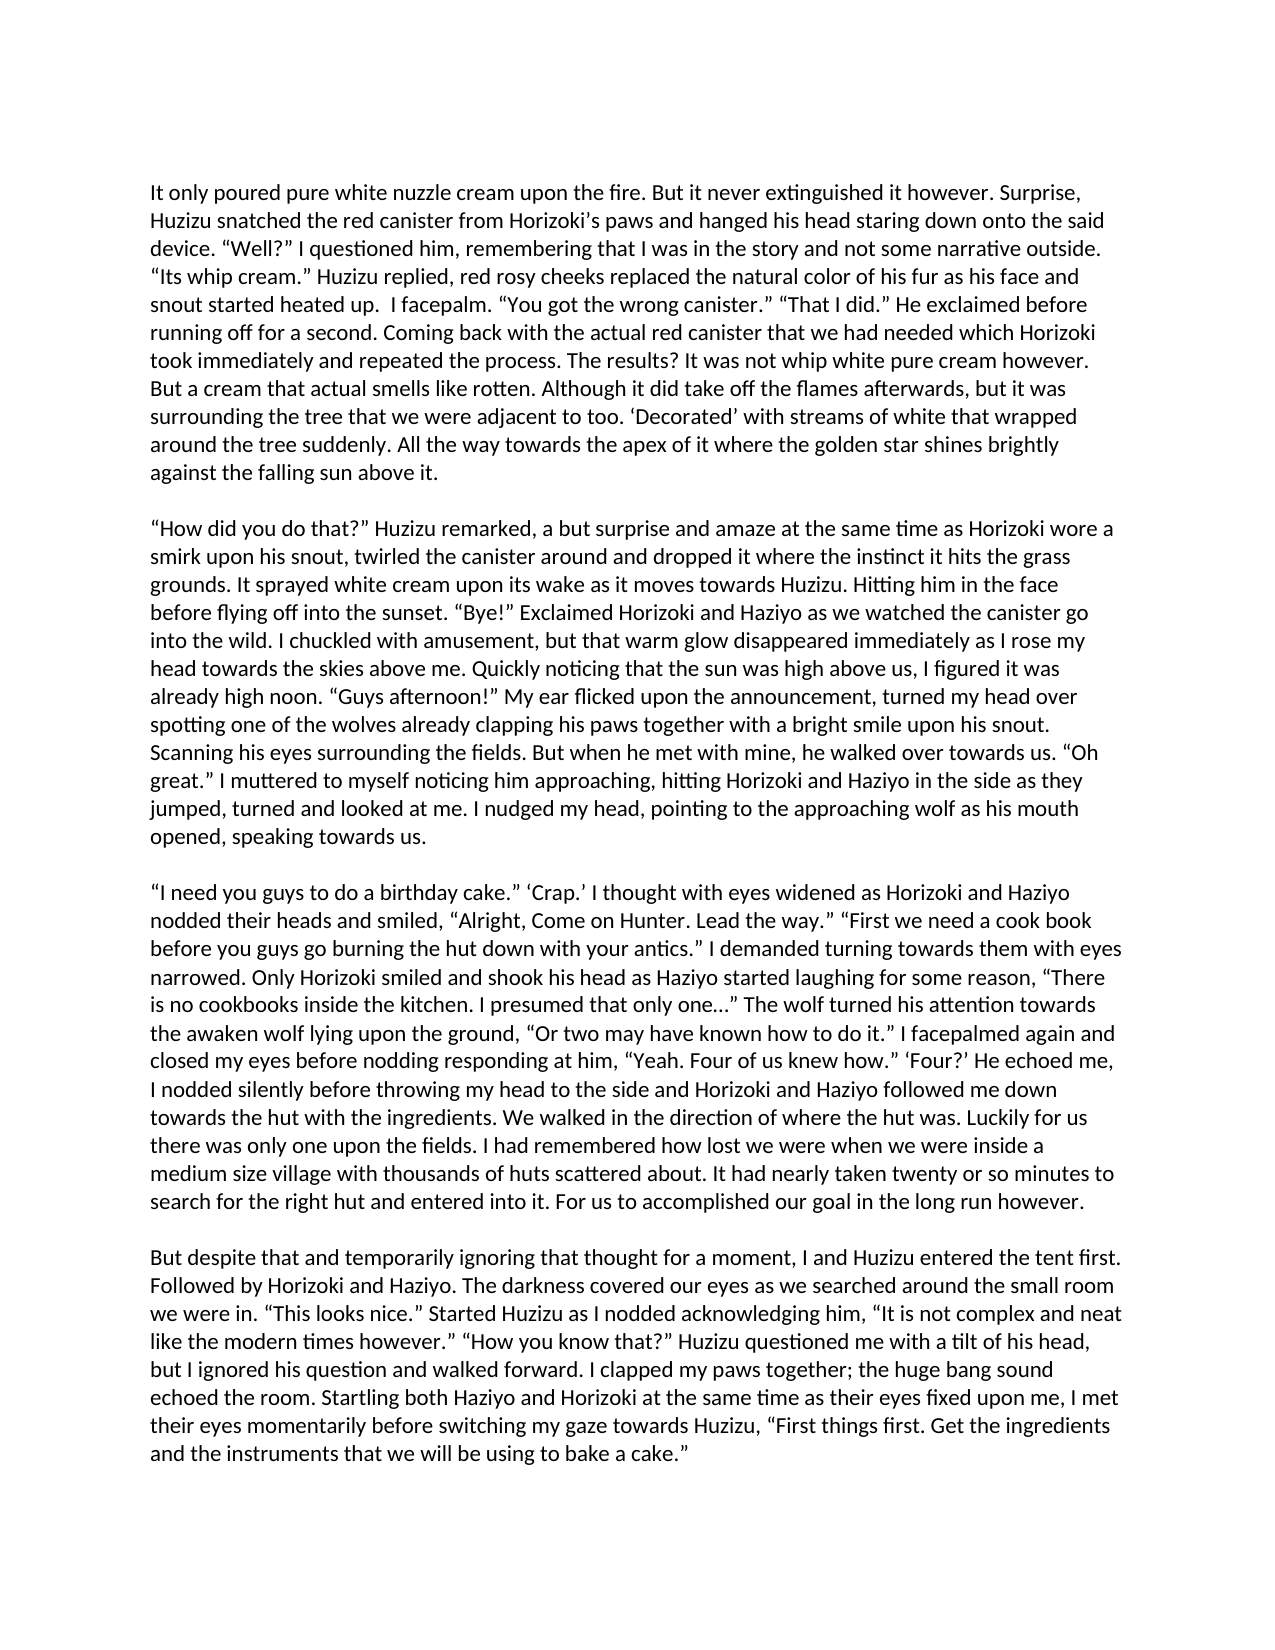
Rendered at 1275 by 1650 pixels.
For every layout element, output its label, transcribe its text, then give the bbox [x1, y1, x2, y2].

text But despite that and temporarily ignoring that thought for a moment, I and Huzizu entered the tent first. Followed by Horizoki and Haziyo. The darkness covered our eyes as we searched around the small room we were in. “This looks nice.” Started Huzizu as I nodded acknowledging him, “It is not complex and neat like the modern times however.” “How you know that?” Huzizu questioned me with a tilt of his head, but I ignored his question and walked forward. I clapped my paws together; the huge bang sound echoed the room. Startling both Haziyo and Horizoki at the same time as their eyes fixed upon me, I met their eyes momentarily before switching my gaze towards Huzizu, “First things first. Get the ingredients and the instruments that we will be using to bake a cake.” [150, 1243, 1125, 1467]
text “I need you guys to do a birthday cake.” ‘Crap.’ I thought with eyes widened as Horizoki and Haziyo nodded their heads and smiled, “Alright, Come on Hunter. Lead the way.” “First we need a cook book before you guys go burning the hut down with your antics.” I demanded turning towards them with eyes narrowed. Only Horizoki smiled and shook his head as Haziyo started laughing for some reason, “There is no cookbooks inside the kitchen. I presumed that only one…” The wolf turned his attention towards the awaken wolf lying upon the ground, “Or two may have known how to do it.” I facepalmed again and closed my eyes before nodding responding at him, “Yeah. Four of us knew how.” ‘Four?’ He echoed me, I nodded silently before throwing my head to the side and Horizoki and Haziyo followed me down towards the hut with the ingredients. We walked in the direction of where the hut was. Luckily for us there was only one upon the fields. I had remembered how lost we were when we were inside a medium size village with thousands of huts scattered about. It had nearly taken twenty or so minutes to search for the right hut and entered into it. For us to accomplished our goal in the long run however. [150, 878, 1125, 1215]
text It only poured pure white nuzzle cream upon the fire. But it never extinguished it however. Surprise, Huzizu snatched the red canister from Horizoki’s paws and hanged his head staring down onto the said device. “Well?” I questioned him, remembering that I was in the story and not some narrative outside. “Its whip cream.” Huzizu replied, red rosy cheeks replaced the natural color of his fur as his face and snout started heated up. I facepalm. “You got the wrong canister.” “That I did.” He exclaimed before running off for a second. Coming back with the actual red canister that we had needed which Horizoki took immediately and repeated the process. The results? It was not whip white pure cream however. But a cream that actual smells like rotten. Although it did take off the flames afterwards, but it was surrounding the tree that we were adjacent to too. ‘Decorated’ with streams of white that wrapped around the tree suddenly. All the way towards the apex of it where the golden star shines brightly against the falling sun above it. [150, 178, 1125, 486]
text “How did you do that?” Huzizu remarked, a but surprise and amaze at the same time as Horizoki wore a smirk upon his snout, twirled the canister around and dropped it where the instinct it hits the grass grounds. It sprayed white cream upon its wake as it moves towards Huzizu. Hitting him in the face before flying off into the sunset. “Bye!” Exclaimed Horizoki and Haziyo as we watched the canister go into the wild. I chuckled with amusement, but that warm glow disappeared immediately as I rose my head towards the skies above me. Quickly noticing that the sun was high above us, I figured it was already high noon. “Guys afternoon!” My ear flicked upon the announcement, turned my head over spotting one of the wolves already clapping his paws together with a bright smile upon his snout. Scanning his eyes surrounding the fields. But when he met with mine, he walked over towards us. “Oh great.” I muttered to myself noticing him approaching, hitting Horizoki and Haziyo in the side as they jumped, turned and looked at me. I nudged my head, pointing to the approaching wolf as his mouth opened, speaking towards us. [150, 514, 1125, 851]
